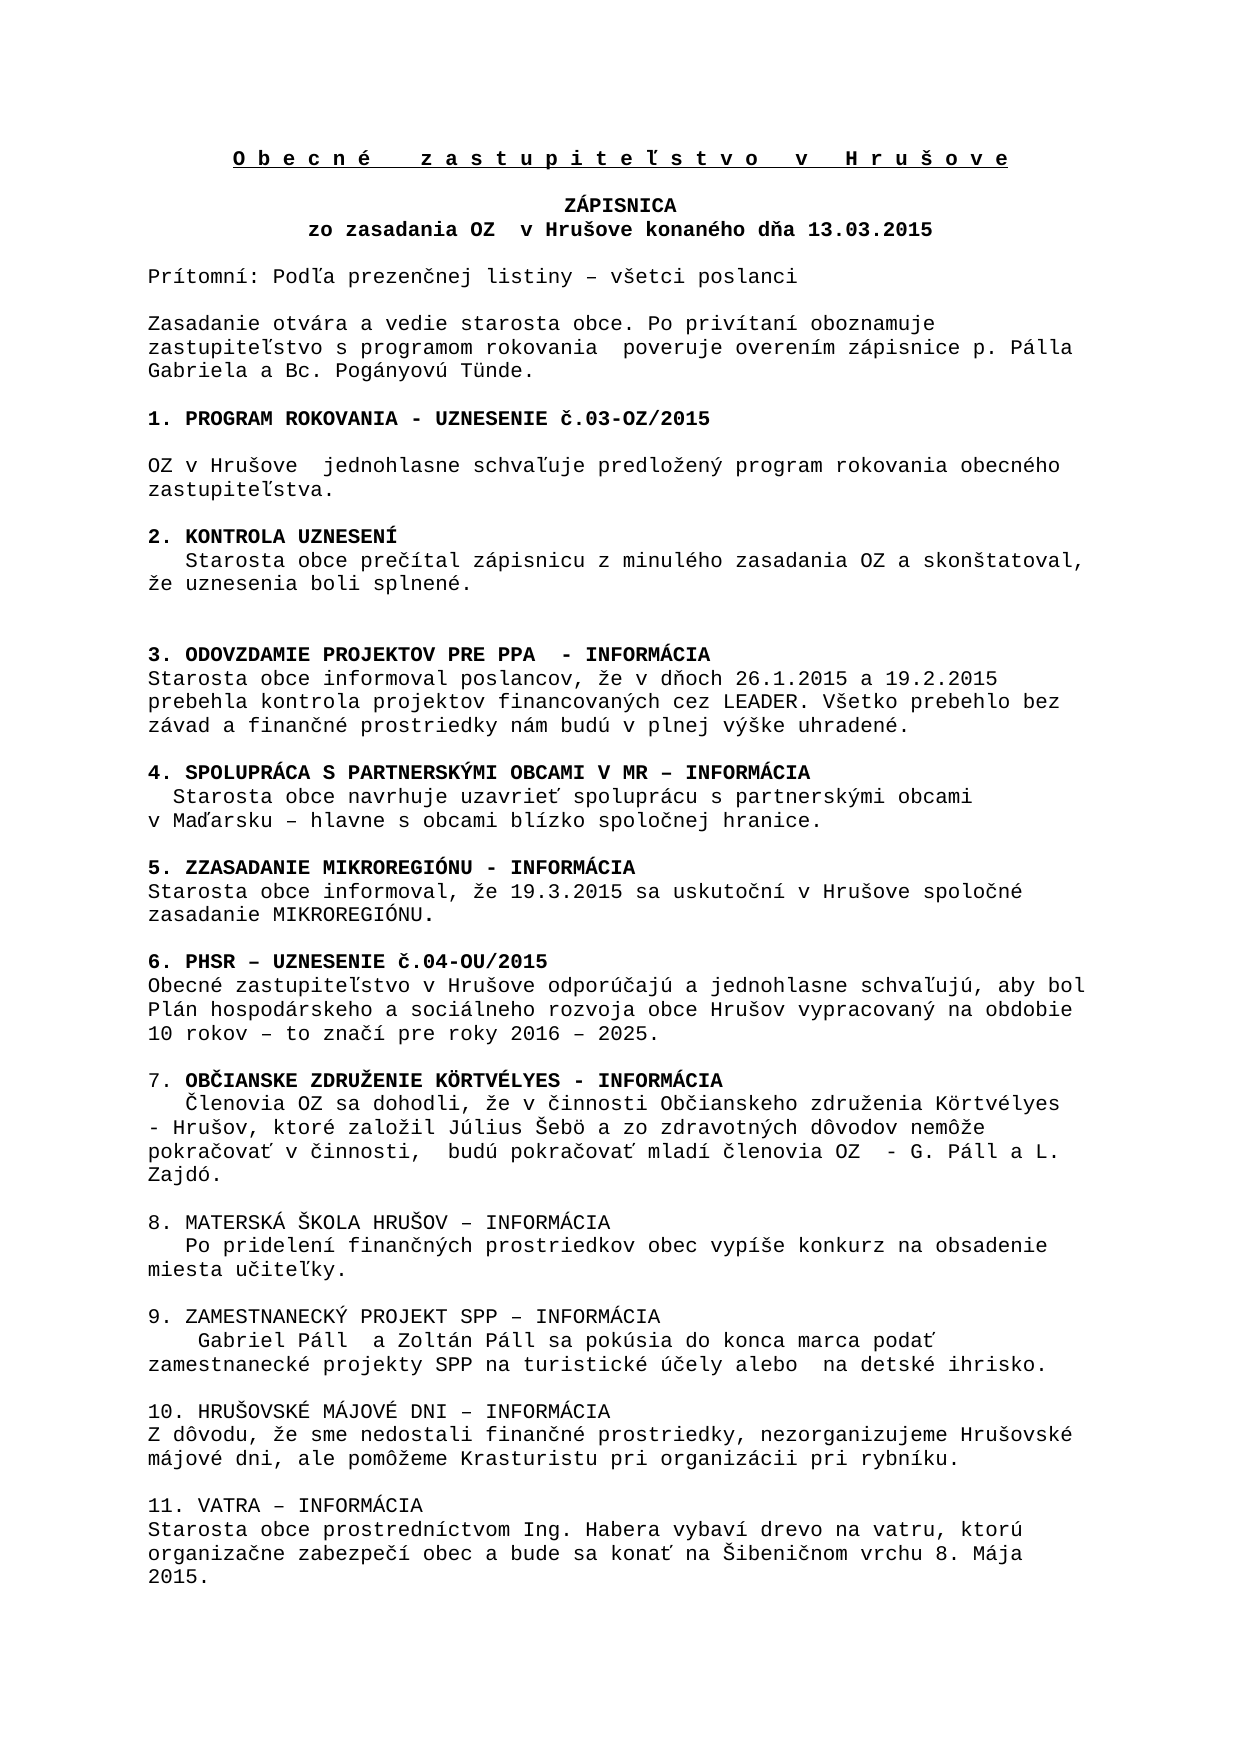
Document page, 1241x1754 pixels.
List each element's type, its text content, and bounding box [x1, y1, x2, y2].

text OZ v Hrušove jednohlasne schvaľuje predložený program rokovania obecného zastupiteľstva. [148, 455, 1093, 502]
text 4. SPOLUPRÁCA S PARTNERSKÝMI OBCAMI V MR – INFORMÁCIA [148, 762, 1093, 786]
text zo zasadania OZ v Hrušove konaného dňa 13.03.2015 [148, 218, 1093, 242]
text 5. ZZASADANIE MIKROREGIÓNU - INFORMÁCIA [148, 857, 1093, 881]
text Starosta obce informoval poslancov, že v dňoch 26.1.2015 a 19.2.2015 prebehla kontrola projektov financovaných cez LEADER. Všetko prebehlo bez závad a finančné prostriedky nám budú v plnej výške uhradené. [148, 668, 1093, 739]
text 6. PHSR – UZNESENIE č.04-OU/2015 [148, 952, 1093, 975]
text ZÁPISNICA [148, 195, 1093, 218]
text 3. ODOVZDAMIE PROJEKTOV PRE PPA - INFORMÁCIA [148, 644, 1093, 668]
text 9. ZAMESTNANECKÝ PROJEKT SPP – INFORMÁCIA [148, 1306, 1093, 1330]
text Starosta obce informoval, že 19.3.2015 sa uskutoční v Hrušove spoločné zasadanie MIKROREGIÓNU. [148, 881, 1093, 928]
text 10. HRUŠOVSKÉ MÁJOVÉ DNI – INFORMÁCIA [148, 1401, 1093, 1424]
text Po pridelení finančných prostriedkov obec vypíše konkurz na obsadenie miesta učiteľky. [148, 1235, 1093, 1283]
text O b e c n é z a s t u p i t e ľ s t v o v H r u š o v e [148, 148, 1093, 171]
text 7. OBČIANSKE ZDRUŽENIE KÖRTVÉLYES - INFORMÁCIA [148, 1070, 1093, 1093]
text Obecné zastupiteľstvo v Hrušove odporúčajú a jednohlasne schvaľujú, aby bol Plán hospodárskeho a sociálneho rozvoja obce Hrušov vypracovaný na obdobie 10 rokov – to značí pre roky 2016 – 2025. [148, 975, 1093, 1046]
text Starosta obce prečítal zápisnicu z minulého zasadania OZ a skonštatoval, že uznesenia boli splnené. [148, 549, 1093, 597]
text Z dôvodu, že sme nedostali finančné prostriedky, nezorganizujeme Hrušovské májové dni, ale pomôžeme Krasturistu pri organizácii pri rybníku. [148, 1424, 1093, 1472]
text Členovia OZ sa dohodli, že v činnosti Občianskeho združenia Körtvélyes - Hrušov, ktoré založil Július Šebö a zo zdravotných dôvodov nemôže pokračovať v činnosti, budú pokračovať mladí členovia OZ - G. Páll a L. Zajdó. [148, 1093, 1093, 1188]
text Starosta obce navrhuje uzavrieť spoluprácu s partnerskými obcami v Maďarsku – hlavne s obcami blízko spoločnej hranice. [148, 786, 1093, 833]
text 1. PROGRAM ROKOVANIA - UZNESENIE č.03-OZ/2015 [148, 408, 1093, 431]
text Prítomní: Podľa prezenčnej listiny – všetci poslanci [148, 266, 1093, 289]
text 8. MATERSKÁ ŠKOLA HRUŠOV – INFORMÁCIA [148, 1212, 1093, 1235]
text 2. KONTROLA UZNESENÍ [148, 526, 1093, 549]
text Starosta obce prostredníctvom Ing. Habera vybaví drevo na vatru, ktorú organizačne zabezpečí obec a bude sa konať na Šibeničnom vrchu 8. Mája 2015. [148, 1519, 1093, 1590]
text Gabriel Páll a Zoltán Páll sa pokúsia do konca marca podať zamestnanecké projekty SPP na turistické účely alebo na detské ihrisko. [148, 1330, 1093, 1377]
text Zasadanie otvára a vedie starosta obce. Po privítaní oboznamuje zastupiteľstvo s programom rokovania poveruje overením zápisnice p. Pálla Gabriela a Bc. Pogányovú Tünde. [148, 313, 1093, 384]
text 11. VATRA – INFORMÁCIA [148, 1495, 1093, 1519]
